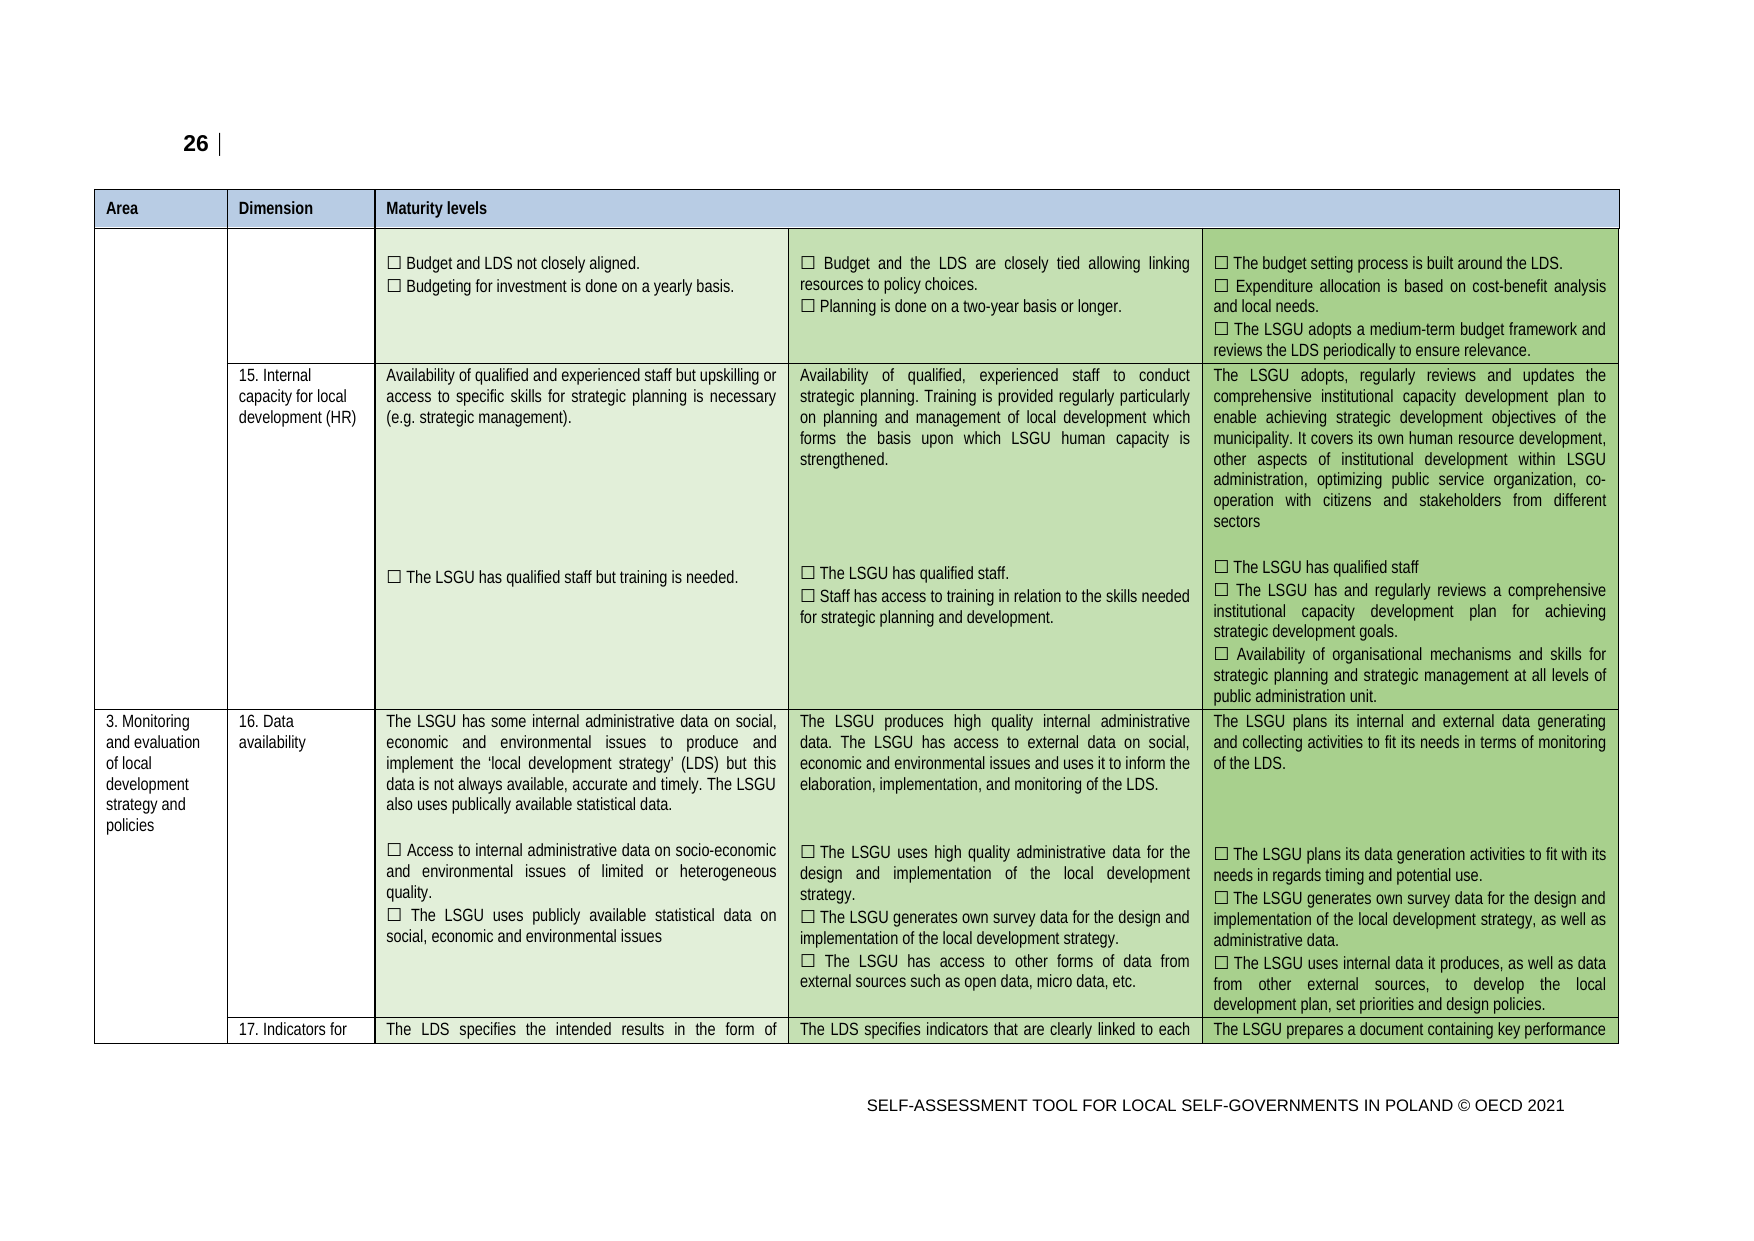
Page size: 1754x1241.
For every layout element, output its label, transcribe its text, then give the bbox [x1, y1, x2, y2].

table_cell The LSGU plans its internal and external data generating and collecting activities to fit its needs in terms of monitoring of the LDS. The LSGU plans its data generation activities to fit with its needs in regards timing and potential use. The LSGU generates own survey data for the design and implementation of the local development strategy, as well as administrative data. The LSGU uses internal data it produces, as well as data from other external sources, to develop the local development plan, set priorities and design policies. [1203, 710, 1618, 1017]
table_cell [228, 1018, 374, 1043]
table_cell The LSGU adopts, regularly reviews and updates the comprehensive institutional capacity development plan to enable achieving strategic development objectives of the municipality. It covers its own human resource development, other aspects of institutional development within LSGU administration, optimizing public service organization, co-operation with citizens and stakeholders from different sectors The LSGU has qualified staff The LSGU has and regularly reviews a comprehensive institutional capacity development plan for achieving strategic development goals. Availability of organisational mechanisms and skills for strategic planning and strategic management at all levels of public administration unit. [1203, 364, 1618, 709]
table_cell The LSGU has some internal administrative data on social, economic and environmental issues to produce and implement the ‘local development strategy’ (LDS) but this data is not always available, accurate and timely. The LSGU also uses publically available statistical data. Access to internal administrative data on socio-economic and environmental issues of limited or heterogeneous quality. The LSGU uses publicly available statistical data on social, economic and environmental issues [376, 710, 788, 1017]
table_cell 15. Internal capacity for local development (HR) [228, 364, 374, 709]
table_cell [789, 229, 1202, 363]
table_header Maturity levels [376, 190, 1619, 227]
table_cell 3. Monitoring and evaluation of local development strategy and policies [95, 710, 227, 1043]
table_cell Availability of qualified, experienced staff to conduct strategic planning. Training is provided regularly particularly on planning and management of local development which forms the basis upon which LSGU human capacity is strengthened. The LSGU has qualified staff. Staff has access to training in relation to the skills needed for strategic planning and development. [789, 364, 1202, 709]
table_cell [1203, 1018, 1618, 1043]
table_cell 16. Data availability [228, 710, 374, 1017]
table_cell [376, 229, 788, 363]
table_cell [1203, 229, 1618, 363]
table_header Area [95, 190, 227, 227]
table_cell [376, 1018, 788, 1043]
table_cell Availability of qualified and experienced staff but upskilling or access to specific skills for strategic planning is necessary (e.g. strategic management). The LSGU has qualified staff but training is needed. [376, 364, 788, 709]
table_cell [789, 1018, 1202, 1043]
table_cell The LSGU produces high quality internal administrative data. The LSGU has access to external data on social, economic and environmental issues and uses it to inform the elaboration, implementation, and monitoring of the LDS. The LSGU uses high quality administrative data for the design and implementation of the local development strategy. The LSGU generates own survey data for the design and implementation of the local development strategy. The LSGU has access to other forms of data from external sources such as open data, micro data, etc. [789, 710, 1202, 1017]
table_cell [228, 229, 374, 363]
table_header Dimension [228, 190, 374, 227]
